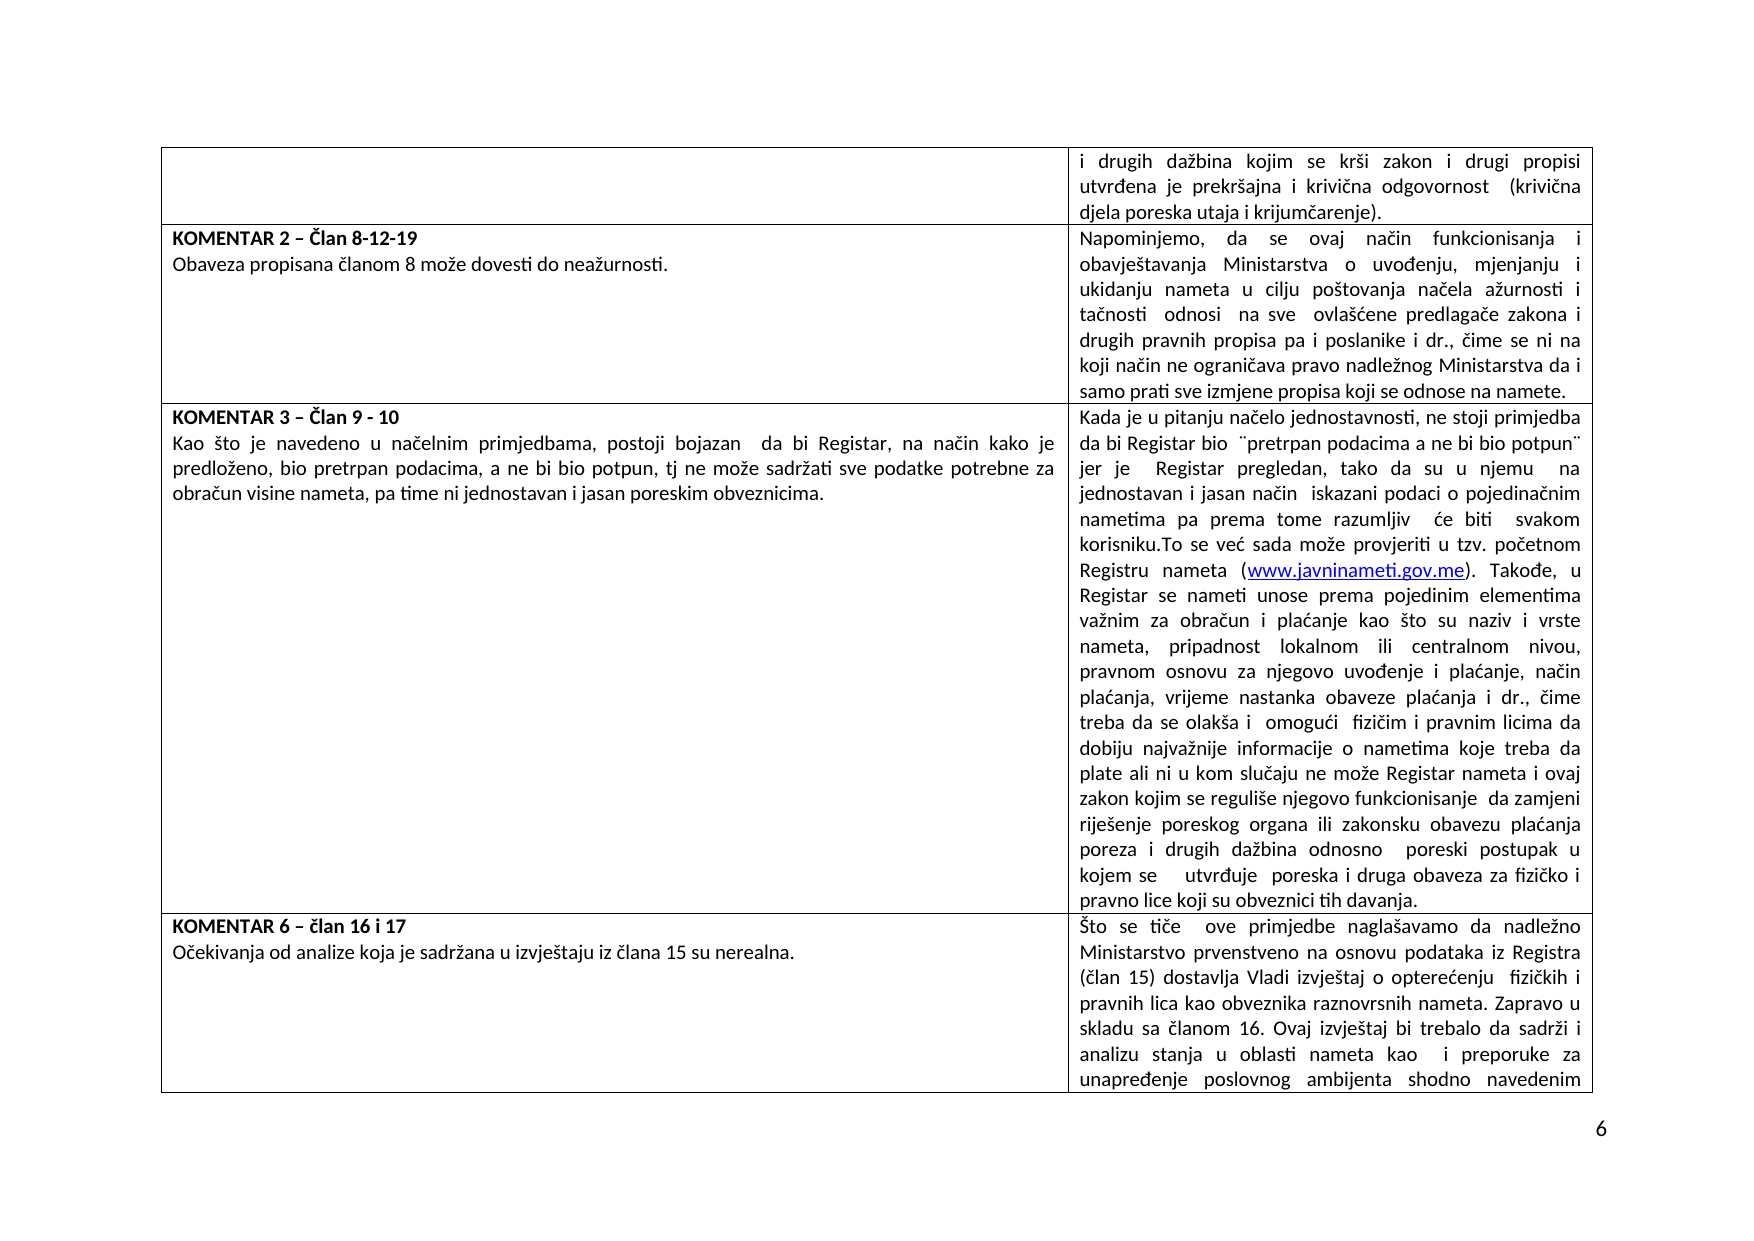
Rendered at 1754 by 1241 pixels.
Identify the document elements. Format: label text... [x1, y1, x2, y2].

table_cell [162, 148, 1068, 224]
table_cell Kada je u pitanju načelo jednostavnosti, ne stoji primjedba da bi Registar bio ¨pretrpan podacima a ne bi bio potpun¨ jer je Registar pregledan, tako da su u njemu na jednostavan i jasan način iskazani podaci o pojedinačnim nametima pa prema tome razumljiv će biti svakom korisniku.To se već sada može provjeriti u tzv. početnom Registru nameta (www.javninameti.gov.me). Takođe, u Registar se nameti unose prema pojedinim elementima važnim za obračun i plaćanje kao što su naziv i vrste nameta, pripadnost lokalnom ili centralnom nivou, pravnom osnovu za njegovo uvođenje i plaćanje, način plaćanja, vrijeme nastanka obaveze plaćanja i dr., čime treba da se olakša i omogući fizičim i pravnim licima da dobiju najvažnije informacije o nametima koje treba da plate ali ni u kom slučaju ne može Registar nameta i ovaj zakon kojim se reguliše njegovo funkcionisanje da zamjeni riješenje poreskog organa ili zakonsku obavezu plaćanja poreza i drugih dažbina odnosno poreski postupak u kojem se utvrđuje poreska i druga obaveza za fizičko i pravno lice koji su obveznici tih davanja. [1069, 404, 1592, 913]
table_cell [1069, 148, 1592, 224]
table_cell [162, 914, 1068, 1092]
table_cell Napominjemo, da se ovaj način funkcionisanja i obavještavanja Ministarstva o uvođenju, mjenjanju i ukidanju nameta u cilju poštovanja načela ažurnosti i tačnosti odnosi na sve ovlašćene predlagače zakona i drugih pravnih propisa pa i poslanike i dr., čime se ni na koji način ne ograničava pravo nadležnog Ministarstva da i samo prati sve izmjene propisa koji se odnose na namete. [1069, 225, 1592, 403]
table_cell KOMENTAR 2 – Član 8-12-19 Obaveza propisana članom 8 može dovesti do neažurnosti. [162, 225, 1068, 403]
table_cell KOMENTAR 3 – Član 9 - 10 Kao što je navedeno u načelnim primjedbama, postoji bojazan da bi Registar, na način kako je predloženo, bio pretrpan podacima, a ne bi bio potpun, tj ne može sadržati sve podatke potrebne za obračun visine nameta, pa time ni jednostavan i jasan poreskim obveznicima. [162, 404, 1068, 913]
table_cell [1069, 914, 1592, 1092]
